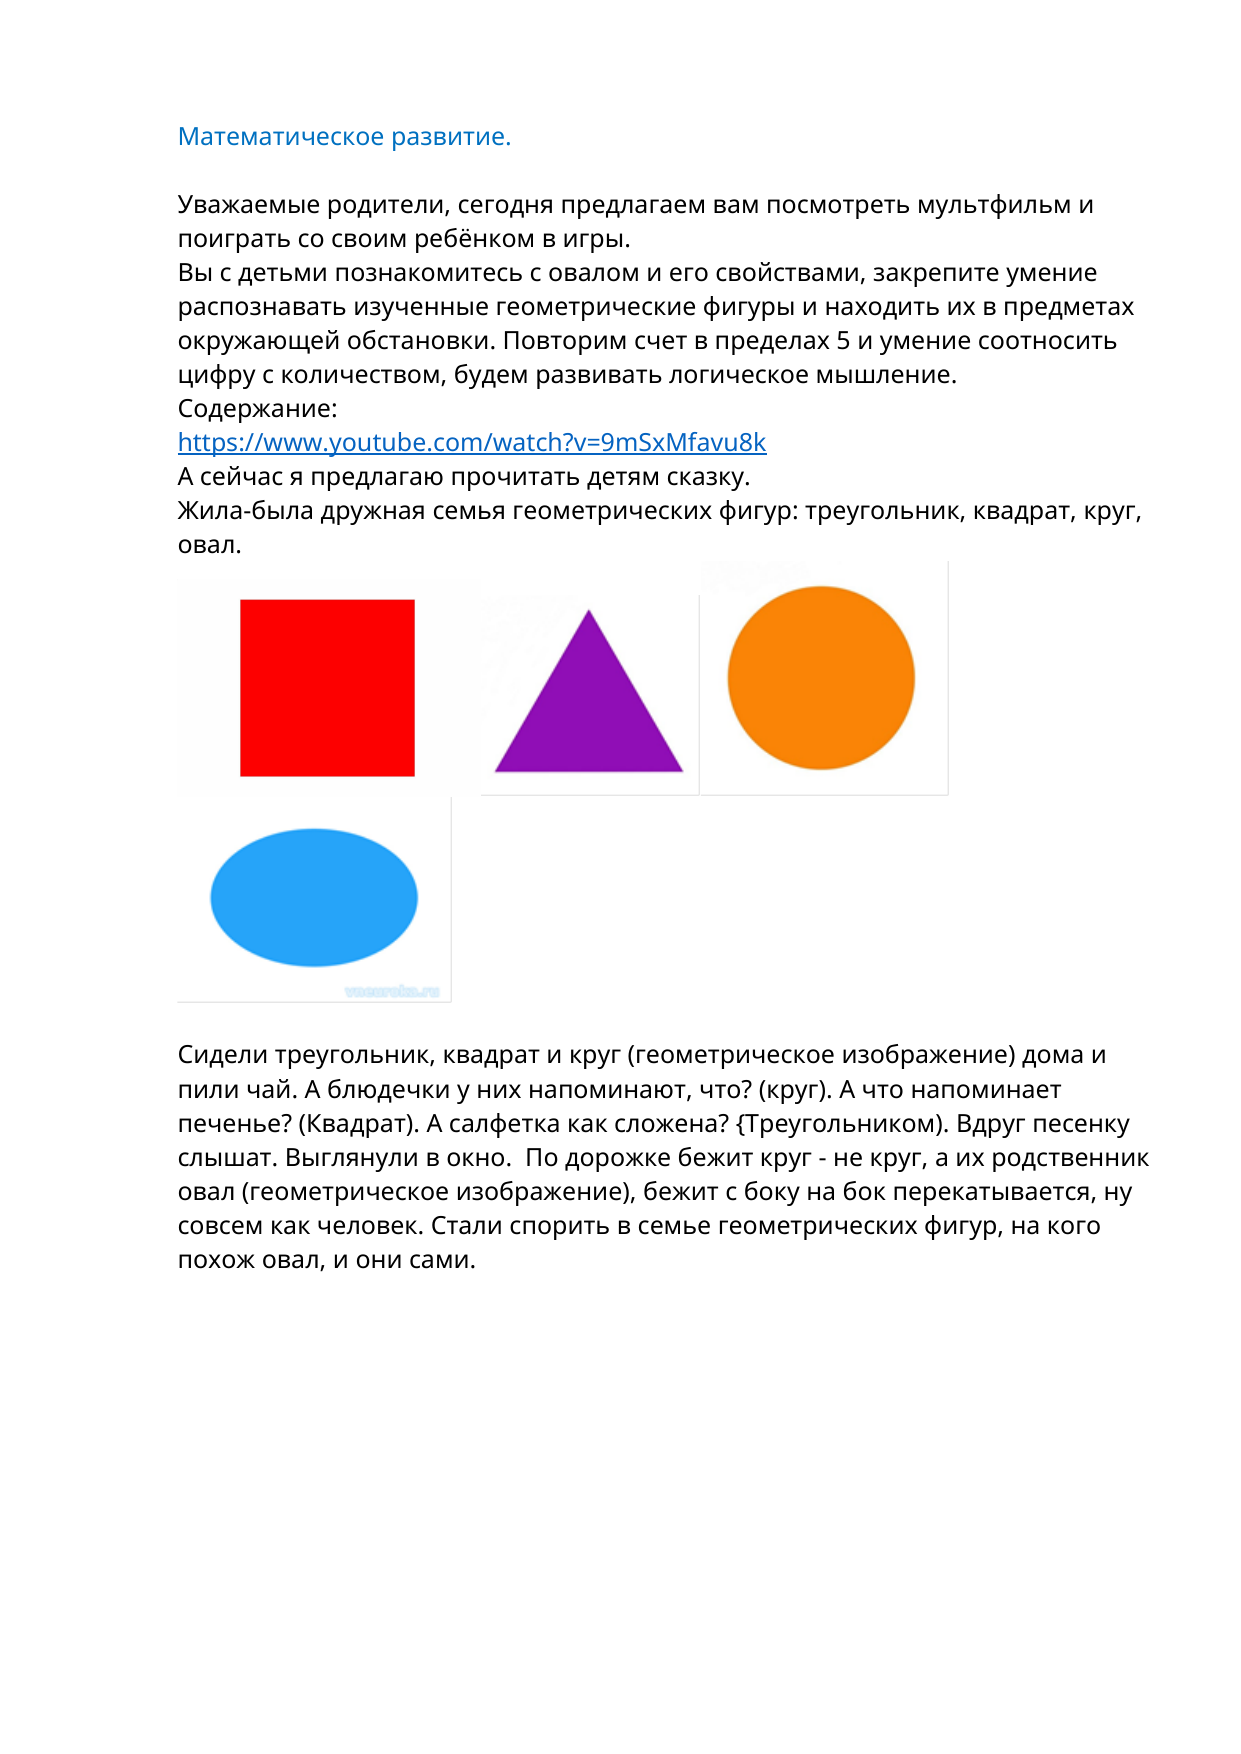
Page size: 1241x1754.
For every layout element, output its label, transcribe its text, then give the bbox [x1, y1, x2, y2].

text Содержание: [177, 391, 1152, 425]
text А сейчас я предлагаю прочитать детям сказку. [177, 459, 1152, 493]
text Сидели треугольник, квадрат и круг (геометрическое изображение) дома и пили чай. А блюдечки у них напоминают, что? (круг). А что напоминает печенье? (Квадрат). А салфетка как сложена? {Треугольником). Вдруг песенку слышат. Выглянули в окно. По дорожке бежит круг - не круг, а их родственник овал (геометрическое изображение), бежит с боку на бок перекатывается, ну совсем как человек. Стали спорить в семье геометрических фигур, на кого похож овал, и они сами. [177, 1037, 1152, 1276]
text Математическое развитие. [177, 118, 1152, 152]
text Жила-была дружная семья геометрических фигур: треугольник, квадрат, круг, овал. [177, 493, 1152, 561]
text Уважаемые родители, сегодня предлагаем вам посмотреть мультфильм и поиграть со своим ребёнком в игры. [177, 186, 1152, 254]
text https://www.youtube.com/watch?v=9mSxMfavu8k [177, 425, 1152, 459]
picture [177, 561, 950, 1004]
text Вы с детьми познакомитесь с овалом и его свойствами, закрепите умение распознавать изученные геометрические фигуры и находить их в предметах окружающей обстановки. Повторим счет в пределах 5 и умение соотносить цифру с количеством, будем развивать логическое мышление. [177, 254, 1152, 391]
